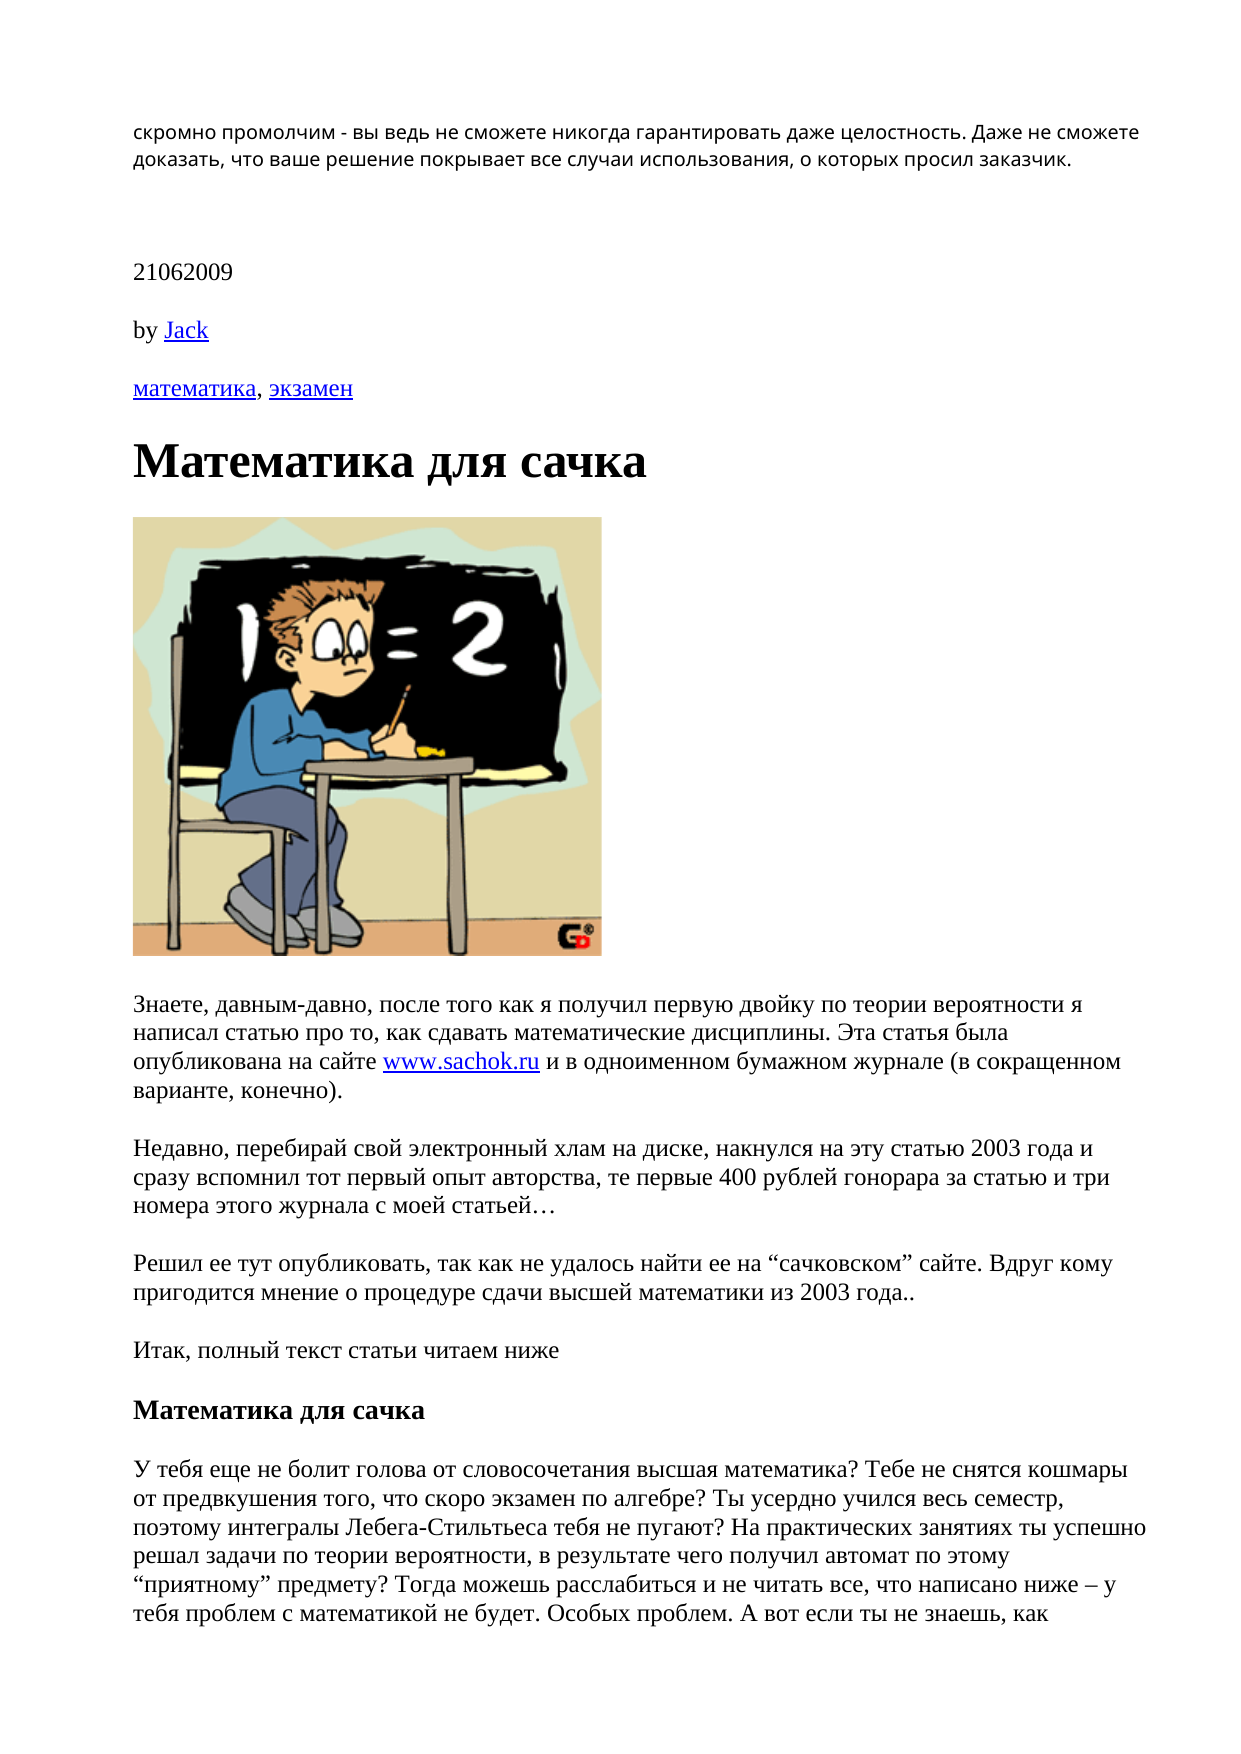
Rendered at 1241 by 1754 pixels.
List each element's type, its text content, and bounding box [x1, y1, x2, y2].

text Знаете, давным-давно, после того как я получил первую двойку по теории вероятности я написал статью про то, как сдавать математические дисциплины. Эта статья была опубликована на сайте www.sachok.ru и в одноименном бумажном журнале (в сокращенном варианте, конечно). [133, 989, 1152, 1104]
text by Jack [133, 315, 1152, 344]
subtitle Математика для сачка [133, 431, 1152, 489]
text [133, 1454, 1152, 1627]
text Итак, полный текст статьи читаем ниже [133, 1335, 1152, 1364]
text Решил ее тут опубликовать, так как не удалось найти ее на “сачковском” сайте. Вдруг кому пригодится мнение о процедуре сдачи высшей математики из 2003 года.. [133, 1248, 1152, 1306]
picture [132, 517, 602, 956]
subtitle Математика для сачка [133, 1393, 1152, 1425]
text 21062009 [133, 257, 1152, 286]
text Недавно, перебирай свой электронный хлам на диске, накнулся на эту статью 2003 года и сразу вспомнил тот первый опыт авторства, те первые 400 рублей гонорара за статью и три номера этого журнала с моей статьей… [133, 1133, 1152, 1219]
text математика, экзамен [133, 373, 1152, 402]
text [133, 118, 1152, 172]
